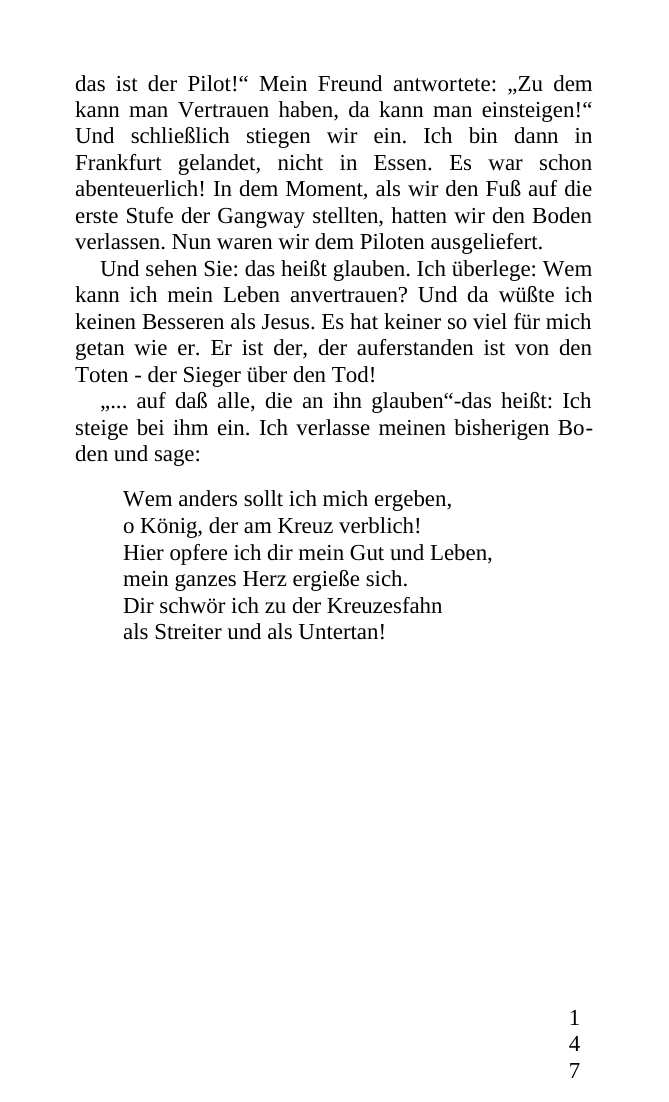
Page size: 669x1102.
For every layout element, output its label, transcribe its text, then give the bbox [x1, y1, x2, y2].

text „... auf daß alle, die an ihn glauben“-das heißt: Ich steige bei ihm ein. Ich verlasse meinen bisherigen Boden und sage: [75, 387, 593, 467]
text Und sehen Sie: das heißt glauben. Ich überlege: Wem kann ich mein Leben anvertrauen? Und da wüßte ich keinen Besseren als Jesus. Es hat keiner so viel für mich getan wie er. Er ist der, der auferstanden ist von den Toten - der Sieger über den Tod! [75, 255, 593, 387]
text Dir schwör ich zu der Kreuzesfahn als Streiter und als Untertan! [123, 592, 453, 645]
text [75, 70, 593, 255]
text Hier opfere ich dir mein Gut und Leben, mein ganzes Herz ergieße sich. [123, 539, 512, 592]
text Wem anders sollt ich mich ergeben, o König, der am Kreuz verblich! [123, 485, 462, 539]
